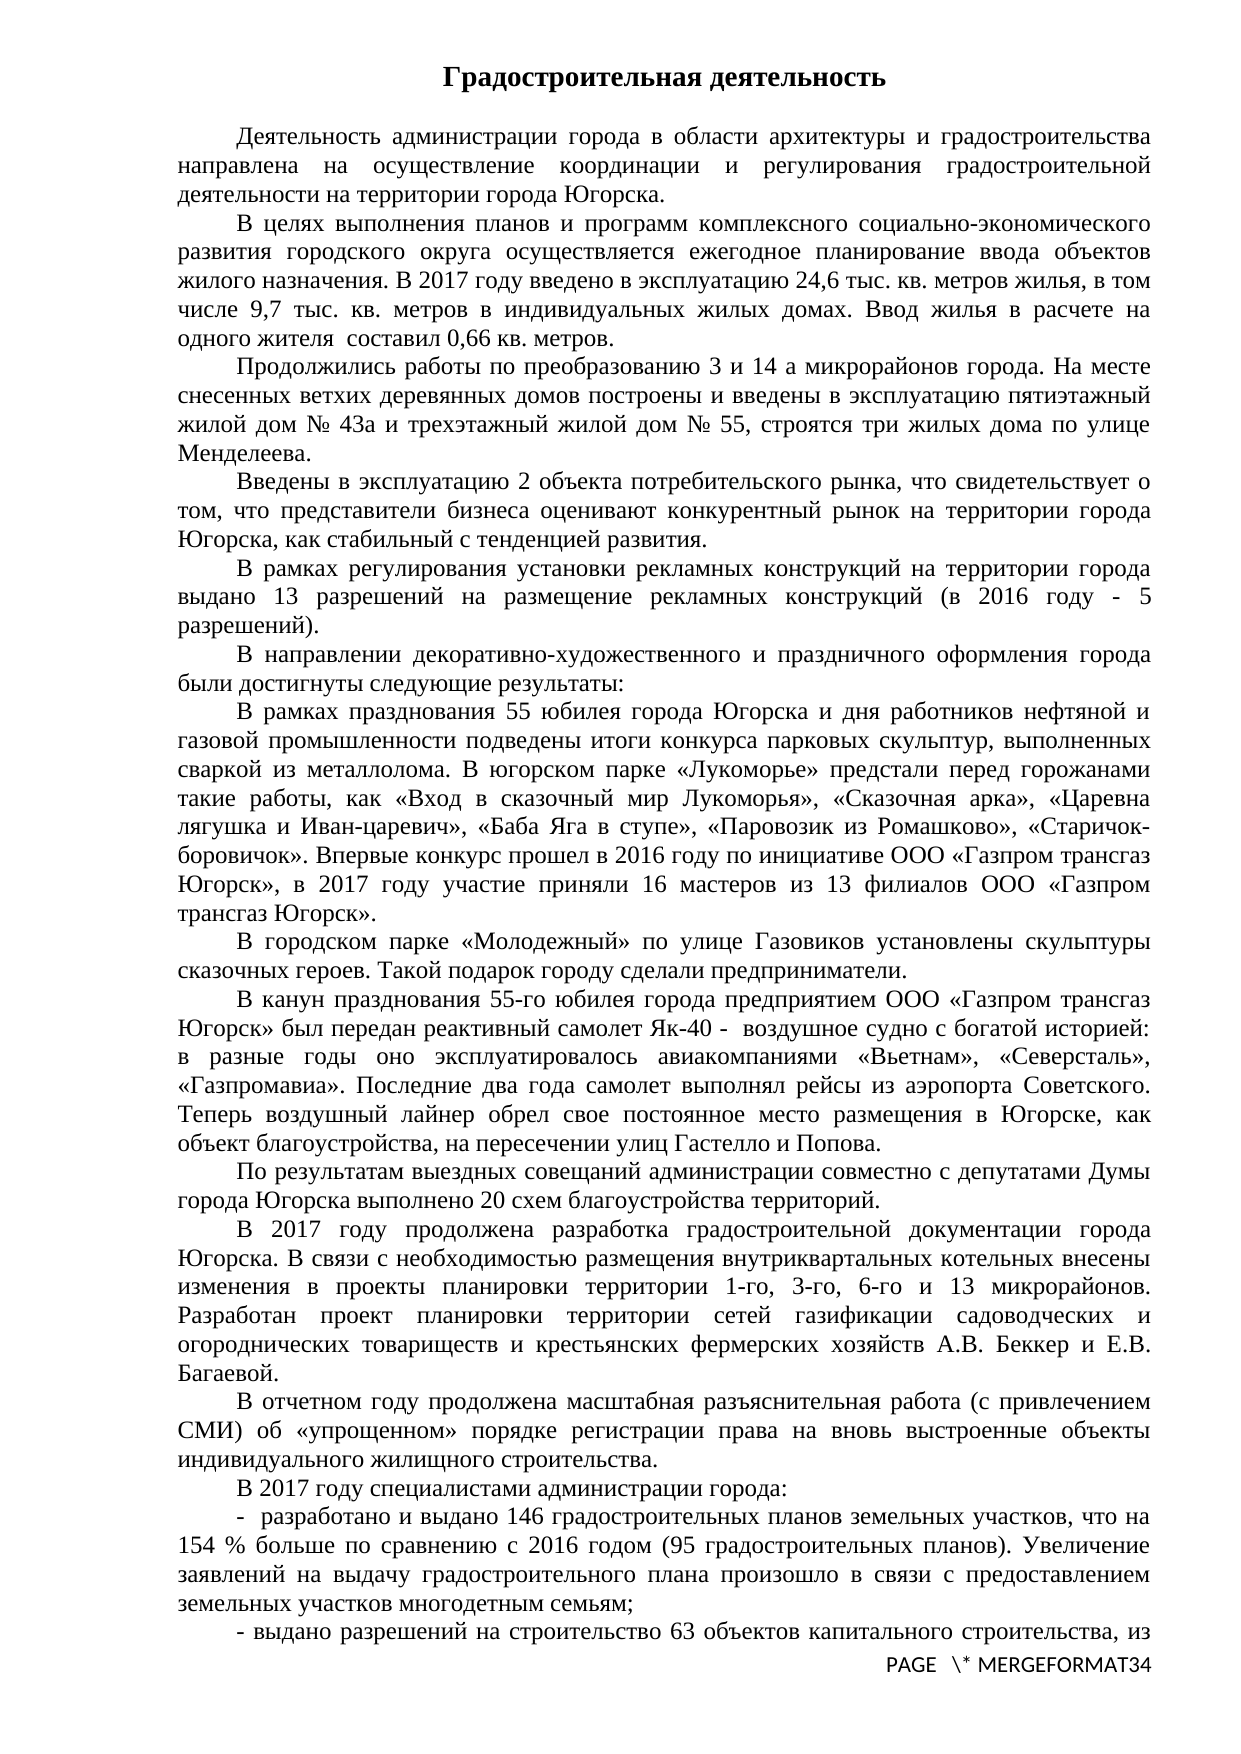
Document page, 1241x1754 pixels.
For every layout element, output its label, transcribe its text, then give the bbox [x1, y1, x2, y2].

text - разработано и выдано 146 градостроительных планов земельных участков, что на 154 % больше по сравнению с 2016 годом (95 градостроительных планов). Увеличение заявлений на выдачу градостроительного плана произошло в связи с предоставлением земельных участков многодетным семьям; [177, 1501, 1152, 1616]
text В городском парке «Молодежный» по улице Газовиков установлены скульптуры сказочных героев. Такой подарок городу сделали предприниматели. [177, 926, 1152, 984]
text Введены в эксплуатацию 2 объекта потребительского рынка, что свидетельствует о том, что представители бизнеса оценивают конкурентный рынок на территории города Югорска, как стабильный с тенденцией развития. [177, 466, 1152, 553]
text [177, 1616, 1152, 1645]
text В 2017 году продолжена разработка градостроительной документации города Югорска. В связи с необходимостью размещения внутриквартальных котельных внесены изменения в проекты планировки территории 1-го, 3-го, 6-го и 13 микрорайонов. Разработан проект планировки территории сетей газификации садоводческих и огороднических товариществ и крестьянских фермерских хозяйств А.В. Беккер и Е.В. Багаевой. [177, 1214, 1152, 1386]
text По результатам выездных совещаний администрации совместно с депутатами Думы города Югорска выполнено 20 схем благоустройства территорий. [177, 1156, 1152, 1214]
text Градостроительная деятельность [177, 59, 1152, 93]
text Продолжились работы по преобразованию 3 и 14 а микрорайонов города. На месте снесенных ветхих деревянных домов построены и введены в эксплуатацию пятиэтажный жилой дом № 43а и трехэтажный жилой дом № 55, строятся три жилых дома по улице Менделеева. [177, 351, 1152, 466]
text Деятельность администрации города в области архитектуры и градостроительства направлена на осуществление координации и регулирования градостроительной деятельности на территории города Югорска. [177, 121, 1152, 208]
text В 2017 году специалистами администрации города: [177, 1473, 1152, 1501]
text В рамках регулирования установки рекламных конструкций на территории города выдано 13 разрешений на размещение рекламных конструкций (в 2016 году - 5 разрешений). [177, 553, 1152, 639]
text В направлении декоративно-художественного и праздничного оформления города были достигнуты следующие результаты: [177, 639, 1152, 696]
text В рамках празднования 55 юбилея города Югорска и дня работников нефтяной и газовой промышленности подведены итоги конкурса парковых скульптур, выполненных сваркой из металлолома. В югорском парке «Лукоморье» предстали перед горожанами такие работы, как «Вход в сказочный мир Лукоморья», «Сказочная арка», «Царевна лягушка и Иван-царевич», «Баба Яга в ступе», «Паровозик из Ромашково», «Старичок-боровичок». Впервые конкурс прошел в 2016 году по инициативе ООО «Газпром трансгаз Югорск», в 2017 году участие приняли 16 мастеров из 13 филиалов ООО «Газпром трансгаз Югорск». [177, 696, 1152, 926]
text В отчетном году продолжена масштабная разъяснительная работа (с привлечением СМИ) об «упрощенном» порядке регистрации права на вновь выстроенные объекты индивидуального жилищного строительства. [177, 1386, 1152, 1473]
text В канун празднования 55-го юбилея города предприятием ООО «Газпром трансгаз Югорск» был передан реактивный самолет Як-40 - воздушное судно с богатой историей: в разные годы оно эксплуатировалось авиакомпаниями «Вьетнам», «Северсталь», «Газпромавиа». Последние два года самолет выполнял рейсы из аэропорта Советского. Теперь воздушный лайнер обрел свое постоянное место размещения в Югорске, как объект благоустройства, на пересечении улиц Гастелло и Попова. [177, 984, 1152, 1156]
text В целях выполнения планов и программ комплексного социально-экономического развития городского округа осуществляется ежегодное планирование ввода объектов жилого назначения. В 2017 году введено в эксплуатацию 24,6 тыс. кв. метров жилья, в том числе 9,7 тыс. кв. метров в индивидуальных жилых домах. Ввод жилья в расчете на одного жителя составил 0,66 кв. метров. [177, 208, 1152, 351]
